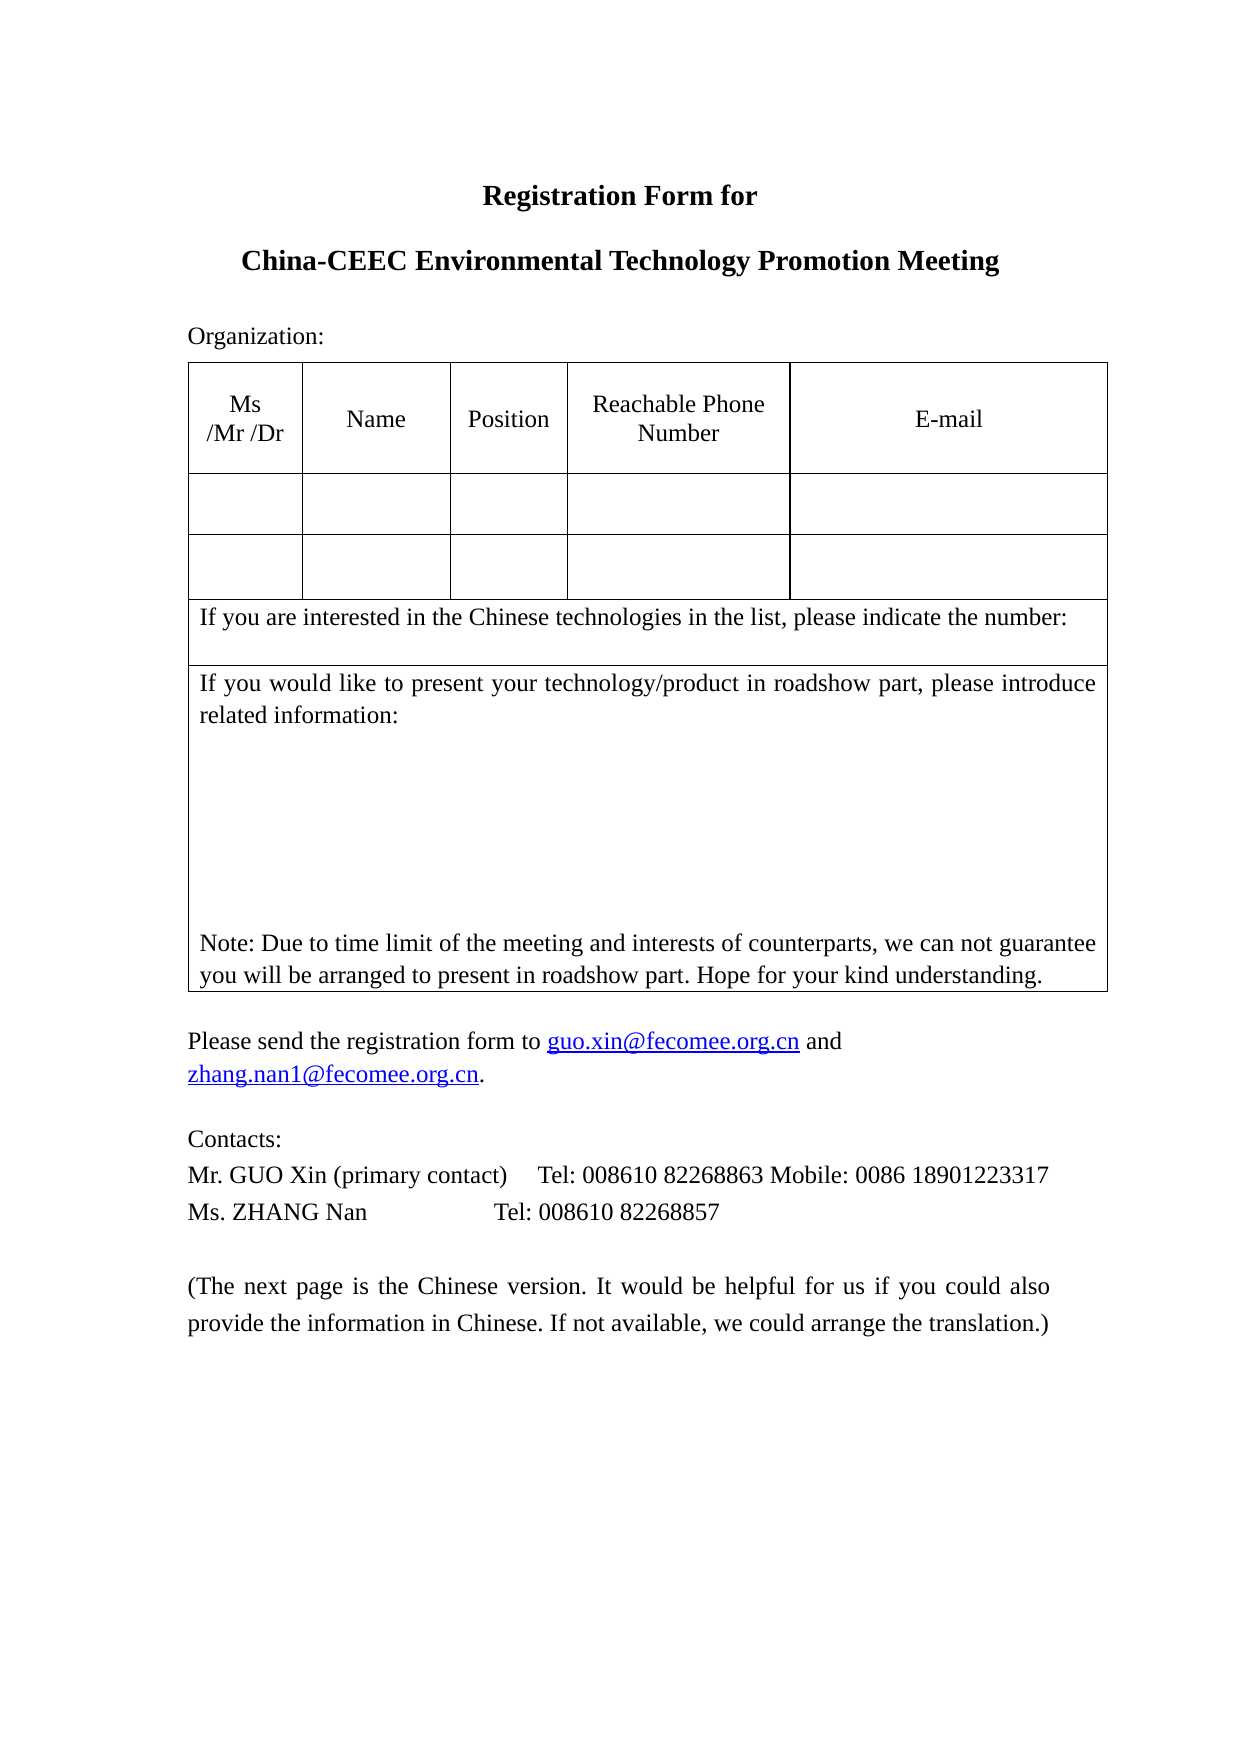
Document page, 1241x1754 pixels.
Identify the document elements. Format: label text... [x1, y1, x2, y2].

table_cell [791, 535, 1107, 599]
table_header Position [451, 363, 567, 473]
table_cell [791, 474, 1107, 533]
table_cell [303, 474, 450, 533]
text Registration Form for [187, 162, 1053, 227]
text Mr. GUO Xin (primary contact) Tel: 008610 82268863 Mobile: 0086 18901223317 [187, 1158, 1053, 1191]
text China-CEEC Environmental Technology Promotion Meeting [187, 227, 1053, 292]
text Ms. ZHANG Nan Tel: 008610 82268857 [187, 1195, 1053, 1228]
table_cell If you would like to present your technology/product in roadshow part, please introduce related information: Note: Due to time limit of the meeting and interests of counterparts, we can not guarantee you will be arranged to present in roadshow part. Hope for your kind understanding. [189, 666, 1107, 991]
table_cell [568, 535, 789, 599]
table_cell [451, 474, 567, 533]
table_header E-mail [791, 363, 1107, 473]
table_header Name [303, 363, 450, 473]
table_cell [568, 474, 789, 533]
text Organization: [187, 321, 1053, 349]
table_cell [451, 535, 567, 599]
table_cell [189, 474, 302, 533]
table_cell If you are interested in the Chinese technologies in the list, please indicate the number: [189, 600, 1107, 665]
text (The next page is the Chinese version. It would be helpful for us if you could also provide the information in Chinese. If not available, we could arrange the translation.) [187, 1269, 1053, 1339]
table_header Ms /Mr /Dr [189, 363, 302, 473]
text Please send the registration form to guo.xin@fecomee.org.cn and zhang.nan1@fecomee.org.cn. [187, 1024, 1053, 1089]
text Contacts: [187, 1122, 1053, 1154]
table_cell [189, 535, 302, 599]
table_cell [303, 535, 450, 599]
table_header Reachable Phone Number [568, 363, 789, 473]
